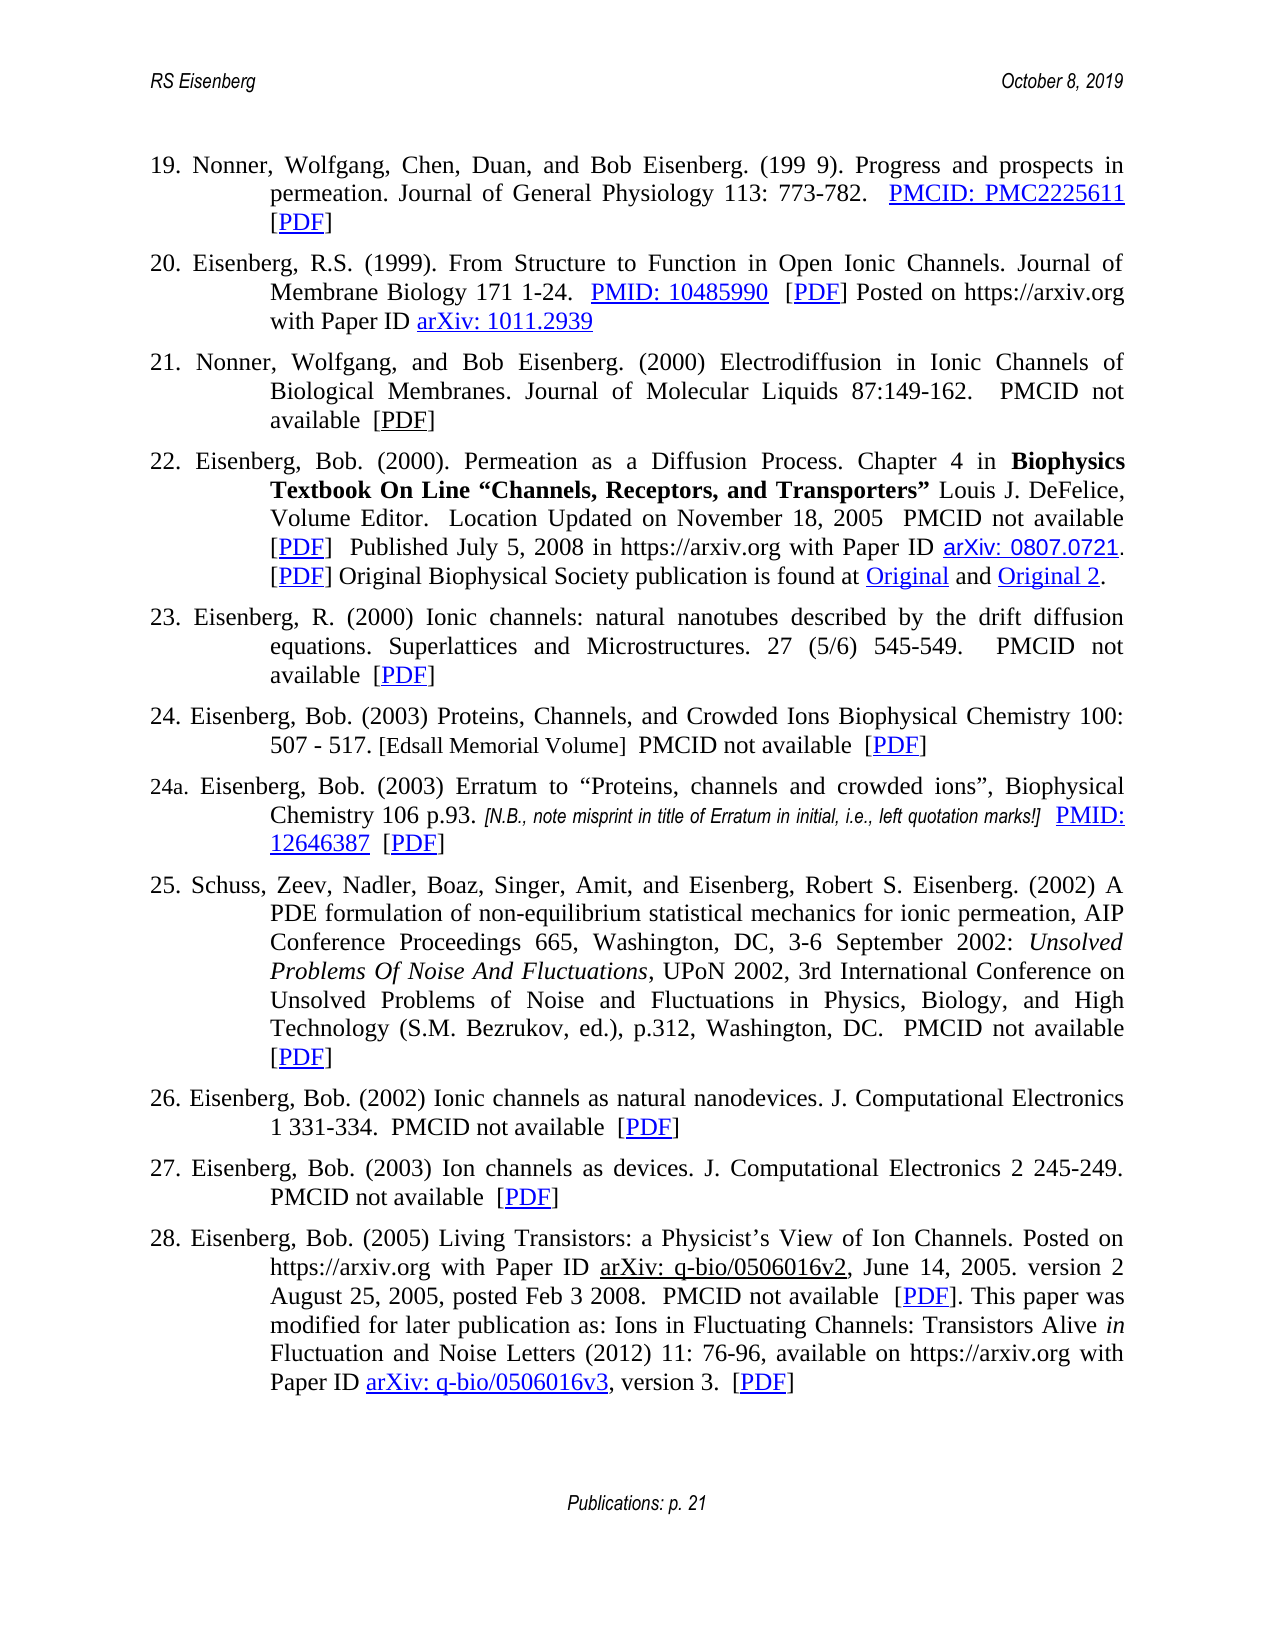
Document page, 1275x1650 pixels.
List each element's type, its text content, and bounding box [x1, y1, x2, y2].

text 19. Nonner, Wolfgang, Chen, Duan, and Bob Eisenberg. (199 9). Progress and prospects in permeation. Journal of General Physiology 113: 773-782. PMCID: PMC2225611 [PDF] [150, 150, 1125, 236]
text 24. Eisenberg, Bob. (2003) Proteins, Channels, and Crowded Ions Biophysical Chemistry 100: 507 - 517. [Edsall Memorial Volume] PMCID not available [PDF] [150, 701, 1125, 758]
text 26. Eisenberg, Bob. (2002) Ionic channels as natural nanodevices. J. Computational Electronics 1 331-334. PMCID not available [PDF] [150, 1083, 1125, 1141]
text 20. Eisenberg, R.S. (1999). From Structure to Function in Open Ionic Channels. Journal of Membrane Biology 171 1-24. PMID: 10485990 [PDF] Posted on https://arxiv.org with Paper ID arXiv: 1011.2939 [150, 248, 1125, 335]
text 24a. Eisenberg, Bob. (2003) Erratum to “Proteins, channels and crowded ions”, Biophysical Chemistry 106 p.93. [N.B., note misprint in title of Erratum in initial, i.e., left quotation marks!] PMID: 12646387 [PDF] [150, 771, 1125, 857]
text 27. Eisenberg, Bob. (2003) Ion channels as devices. J. Computational Electronics 2 245-249. PMCID not available [PDF] [150, 1153, 1125, 1211]
text 21. Nonner, Wolfgang, and Bob Eisenberg. (2000) Electrodiffusion in Ionic Channels of Biological Membranes. Journal of Molecular Liquids 87:149-162. PMCID not available [PDF] [150, 347, 1125, 433]
text 28. Eisenberg, Bob. (2005) Living Transistors: a Physicist’s View of Ion Channels. Posted on https://arxiv.org with Paper ID arXiv: q-bio/0506016v2, June 14, 2005. version 2 August 25, 2005, posted Feb 3 2008. PMCID not available [PDF]. This paper was modified for later publication as: Ions in Fluctuating Channels: Transistors Alive in Fluctuation and Noise Letters (2012) 11: 76-96, available on https://arxiv.org with Paper ID arXiv: q-bio/0506016v3, version 3. [PDF] [150, 1223, 1125, 1396]
text 23. Eisenberg, R. (2000) Ionic channels: natural nanotubes described by the drift diffusion equations. Superlattices and Microstructures. 27 (5/6) 545-549. PMCID not available [PDF] [150, 602, 1125, 688]
text 22. Eisenberg, Bob. (2000). Permeation as a Diffusion Process. Chapter 4 in Biophysics Textbook On Line “Channels, Receptors, and Transporters” Louis J. DeFelice, Volume Editor. Location Updated on November 18, 2005 PMCID not available [PDF] Published July 5, 2008 in https://arxiv.org with Paper ID arXiv: 0807.0721. [PDF] Original Biophysical Society publication is found at Original and Original 2. [150, 446, 1125, 590]
text 25. Schuss, Zeev, Nadler, Boaz, Singer, Amit, and Eisenberg, Robert S. Eisenberg. (2002) A PDE formulation of non-equilibrium statistical mechanics for ionic permeation, AIP Conference Proceedings 665, Washington, DC, 3-6 September 2002: Unsolved Problems Of Noise And Fluctuations, UPoN 2002, 3rd International Conference on Unsolved Problems of Noise and Fluctuations in Physics, Biology, and High Technology (S.M. Bezrukov, ed.), p.312, Washington, DC. PMCID not available [PDF] [150, 870, 1125, 1071]
